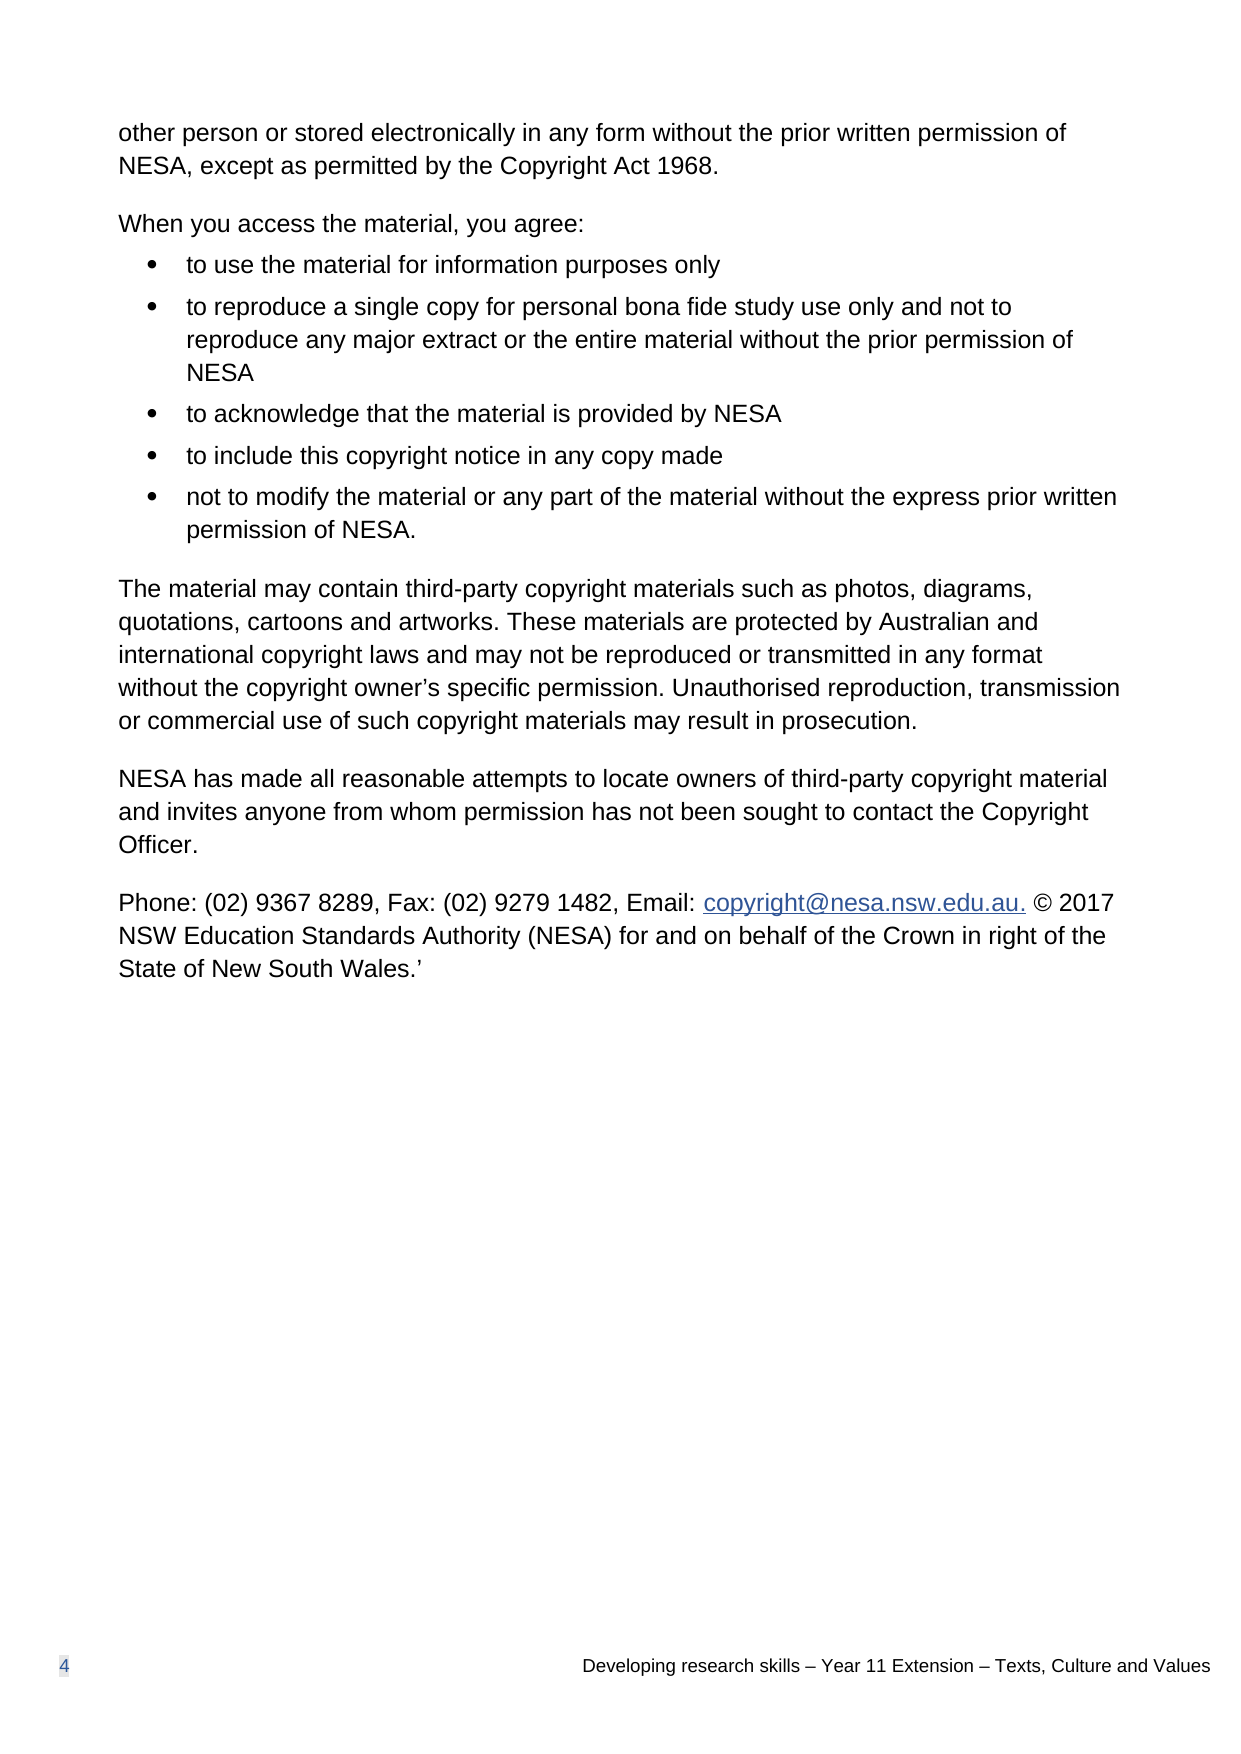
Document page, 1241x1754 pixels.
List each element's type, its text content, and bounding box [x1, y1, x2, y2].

list to include this copyright notice in any copy made [148, 441, 1122, 470]
text When you access the material, you agree: [118, 209, 1122, 238]
list to use the material for information purposes only [148, 251, 1122, 279]
text Phone: (02) 9367 8289, Fax: (02) 9279 1482, Email: copyright@nesa.nsw.edu.au. © 2017 NSW Education Standards Authority (NESA) for and on behalf of the Crown in right of the State of New South Wales.’ [118, 888, 1122, 982]
text The material may contain third-party copyright materials such as photos, diagrams, quotations, cartoons and artworks. These materials are protected by Australian and international copyright laws and may not be reproduced or transmitted in any format without the copyright owner’s specific permission. Unauthorised reproduction, transmission or commercial use of such copyright materials may result in prosecution. [118, 573, 1122, 734]
text NESA has made all reasonable attempts to locate owners of third-party copyright material and invites anyone from whom permission has not been sought to contact the Copyright Officer. [118, 764, 1122, 858]
list not to modify the material or any part of the material without the express prior written permission of NESA. [148, 482, 1122, 544]
list to reproduce a single copy for personal bona fide study use only and not to reproduce any major extract or the entire material without the prior permission of NESA [148, 292, 1122, 387]
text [118, 118, 1122, 180]
list to acknowledge that the material is provided by NESA [148, 399, 1122, 428]
